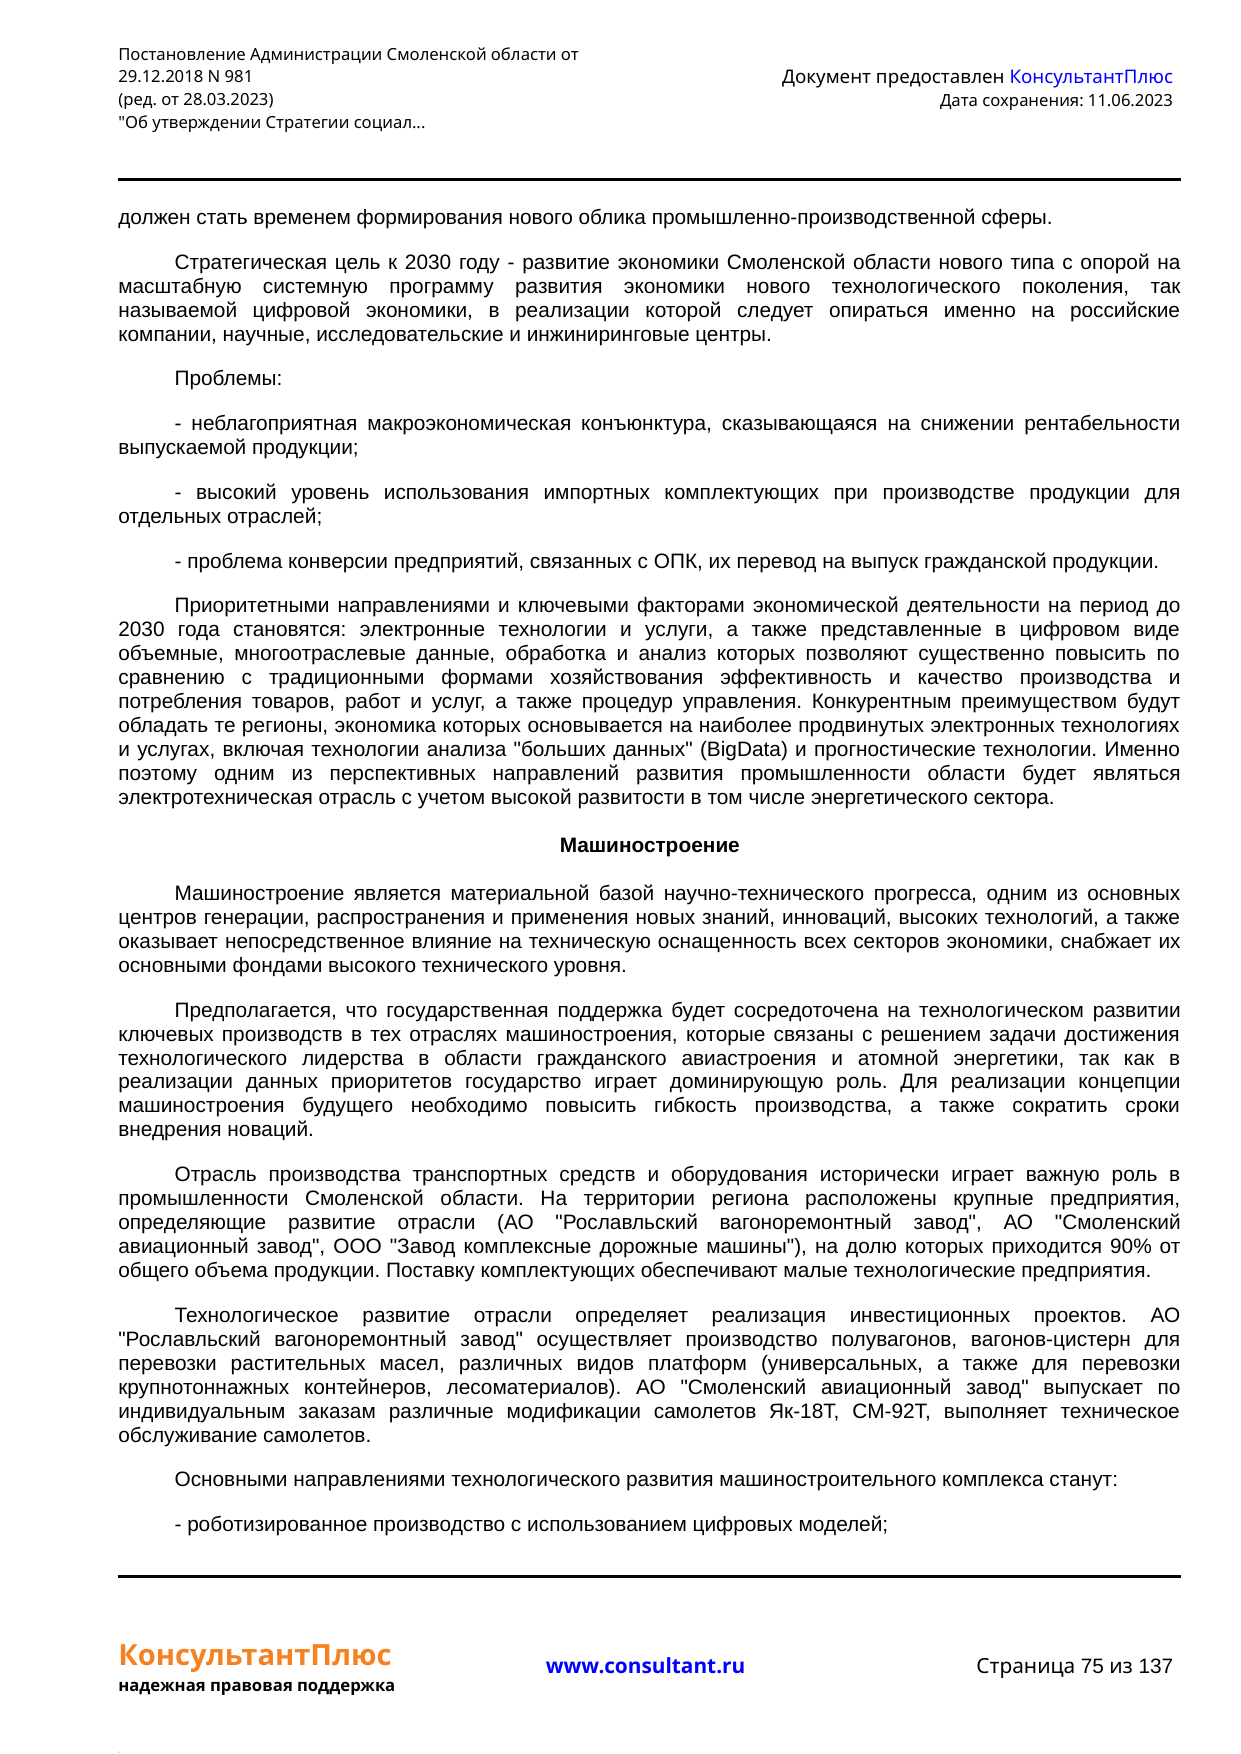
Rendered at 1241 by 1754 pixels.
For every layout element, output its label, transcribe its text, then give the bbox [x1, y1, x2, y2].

text Приоритетными направлениями и ключевыми факторами экономической деятельности на период до 2030 года становятся: электронные технологии и услуги, а также представленные в цифровом виде объемные, многоотраслевые данные, обработка и анализ которых позволяют существенно повысить по сравнению с традиционными формами хозяйствования эффективность и качество производства и потребления товаров, работ и услуг, а также процедур управления. Конкурентным преимуществом будут обладать те регионы, экономика которых основывается на наиболее продвинутых электронных технологиях и услугах, включая технологии анализа "больших данных" (BigData) и прогностические технологии. Именно поэтому одним из перспективных направлений развития промышленности области будет являться электротехническая отрасль с учетом высокой развитости в том числе энергетического сектора. [118, 593, 1181, 809]
text - проблема конверсии предприятий, связанных с ОПК, их перевод на выпуск гражданской продукции. [118, 548, 1181, 572]
text - роботизированное производство с использованием цифровых моделей; [118, 1512, 1181, 1536]
text Технологическое развитие отрасли определяет реализация инвестиционных проектов. АО "Рославльский вагоноремонтный завод" осуществляет производство полувагонов, вагонов-цистерн для перевозки растительных масел, различных видов платформ (универсальных, а также для перевозки крупнотоннажных контейнеров, лесоматериалов). АО "Смоленский авиационный завод" выпускает по индивидуальным заказам различные модификации самолетов Як-18Т, СМ-92Т, выполняет техническое обслуживание самолетов. [118, 1303, 1181, 1446]
text Проблемы: [118, 366, 1181, 390]
text Предполагается, что государственная поддержка будет сосредоточена на технологическом развитии ключевых производств в тех отраслях машиностроения, которые связаны с решением задачи достижения технологического лидерства в области гражданского авиастроения и атомной энергетики, так как в реализации данных приоритетов государство играет доминирующую роль. Для реализации концепции машиностроения будущего необходимо повысить гибкость производства, а также сократить сроки внедрения новаций. [118, 997, 1181, 1141]
text Машиностроение является материальной базой научно-технического прогресса, одним из основных центров генерации, распространения и применения новых знаний, инноваций, высоких технологий, а также оказывает непосредственное влияние на техническую оснащенность всех секторов экономики, снабжает их основными фондами высокого технического уровня. [118, 881, 1181, 977]
title Машиностроение [118, 833, 1181, 857]
text Основными направлениями технологического развития машиностроительного комплекса станут: [118, 1467, 1181, 1491]
text - высокий уровень использования импортных комплектующих при производстве продукции для отдельных отраслей; [118, 480, 1181, 528]
text - неблагоприятная макроэкономическая конъюнктура, сказывающаяся на снижении рентабельности выпускаемой продукции; [118, 411, 1181, 459]
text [118, 205, 1181, 229]
text Стратегическая цель к 2030 году - развитие экономики Смоленской области нового типа с опорой на масштабную системную программу развития экономики нового технологического поколения, так называемой цифровой экономики, в реализации которой следует опираться именно на российские компании, научные, исследовательские и инжиниринговые центры. [118, 249, 1181, 345]
text Отрасль производства транспортных средств и оборудования исторически играет важную роль в промышленности Смоленской области. На территории региона расположены крупные предприятия, определяющие развитие отрасли (АО "Рославльский вагоноремонтный завод", АО "Смоленский авиационный завод", ООО "Завод комплексные дорожные машины"), на долю которых приходится 90% от общего объема продукции. Поставку комплектующих обеспечивают малые технологические предприятия. [118, 1162, 1181, 1282]
